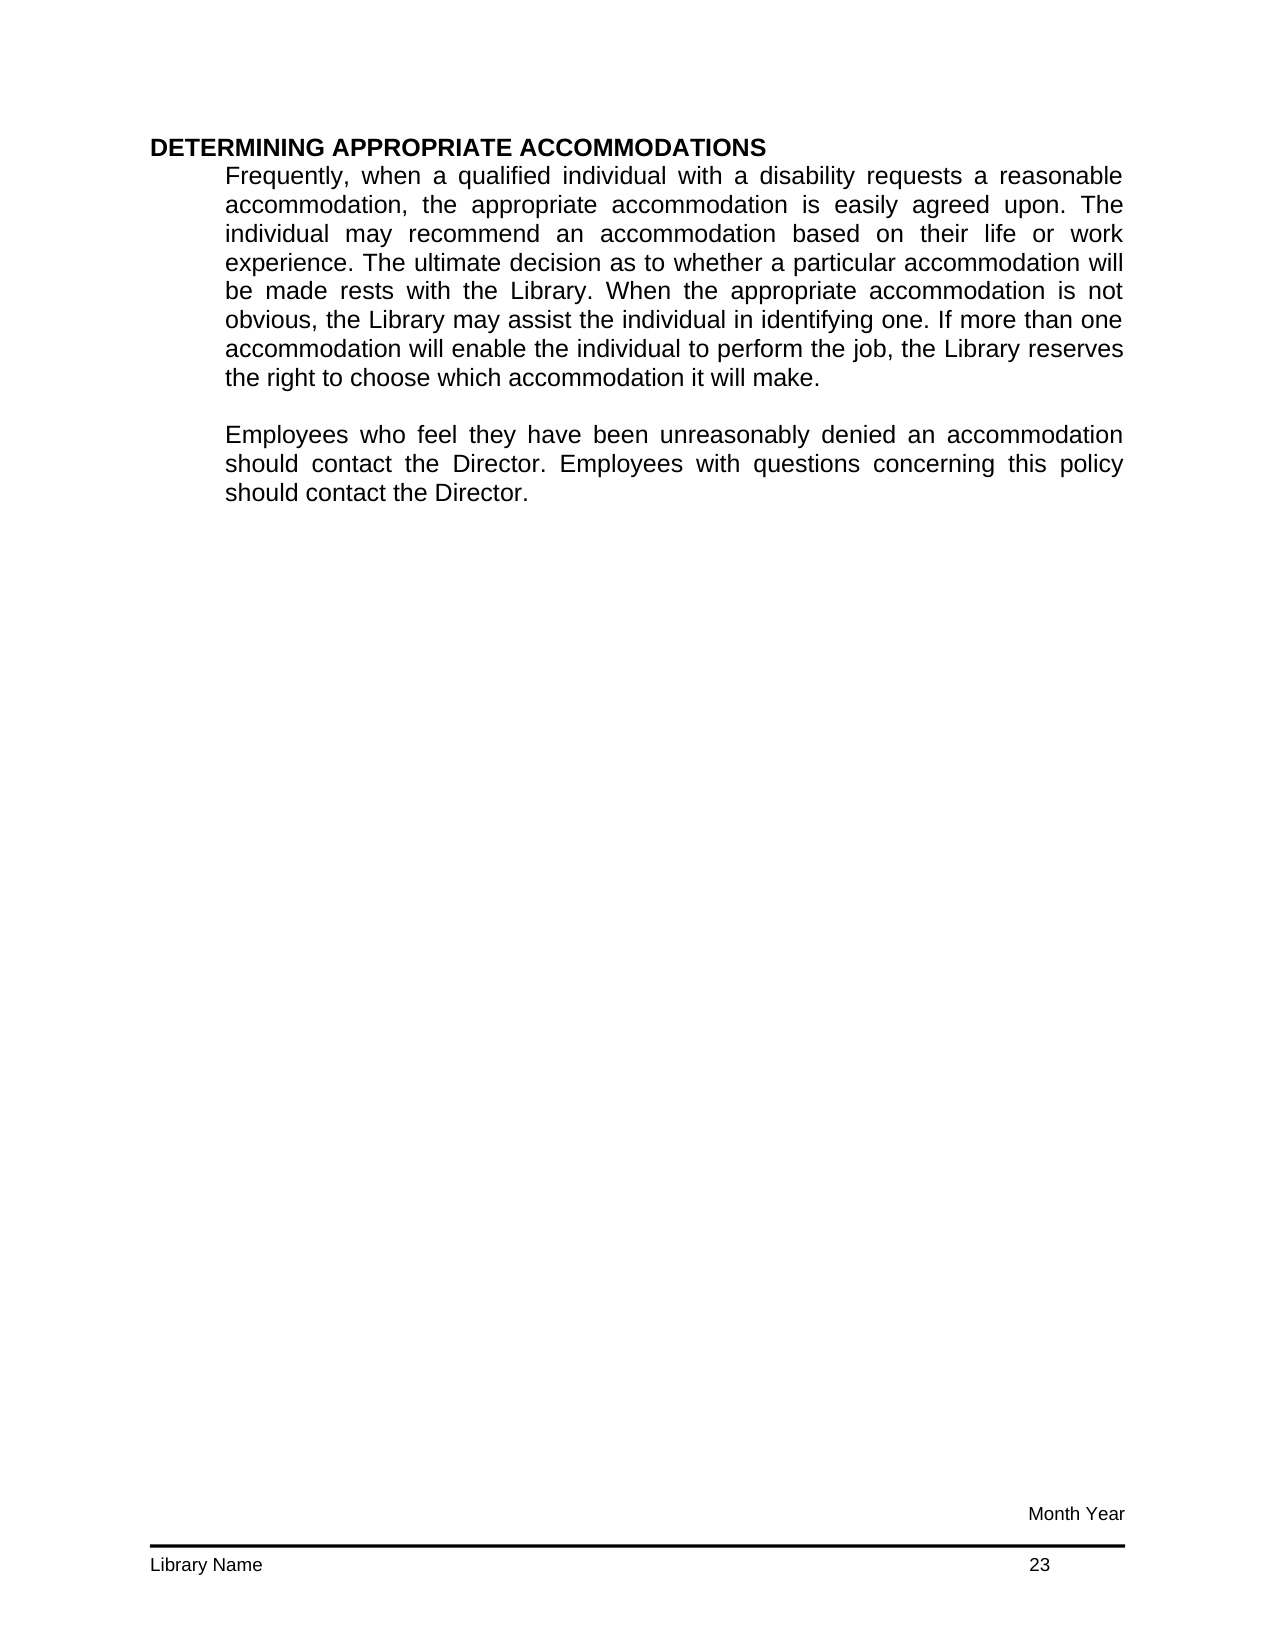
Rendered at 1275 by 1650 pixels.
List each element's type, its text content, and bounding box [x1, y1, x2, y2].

text Employees who feel they have been unreasonably denied an accommodation should contact the Director. Employees with questions concerning this policy should contact the Director. [225, 420, 1125, 506]
text DETERMINING APPROPRIATE ACCOMMODATIONS [150, 132, 1125, 161]
text Frequently, when a qualified individual with a disability requests a reasonable accommodation, the appropriate accommodation is easily agreed upon. The individual may recommend an accommodation based on their life or work experience. The ultimate decision as to whether a particular accommodation will be made rests with the Library. When the appropriate accommodation is not obvious, the Library may assist the individual in identifying one. If more than one accommodation will enable the individual to perform the job, the Library reserves the right to choose which accommodation it will make. [225, 161, 1125, 391]
